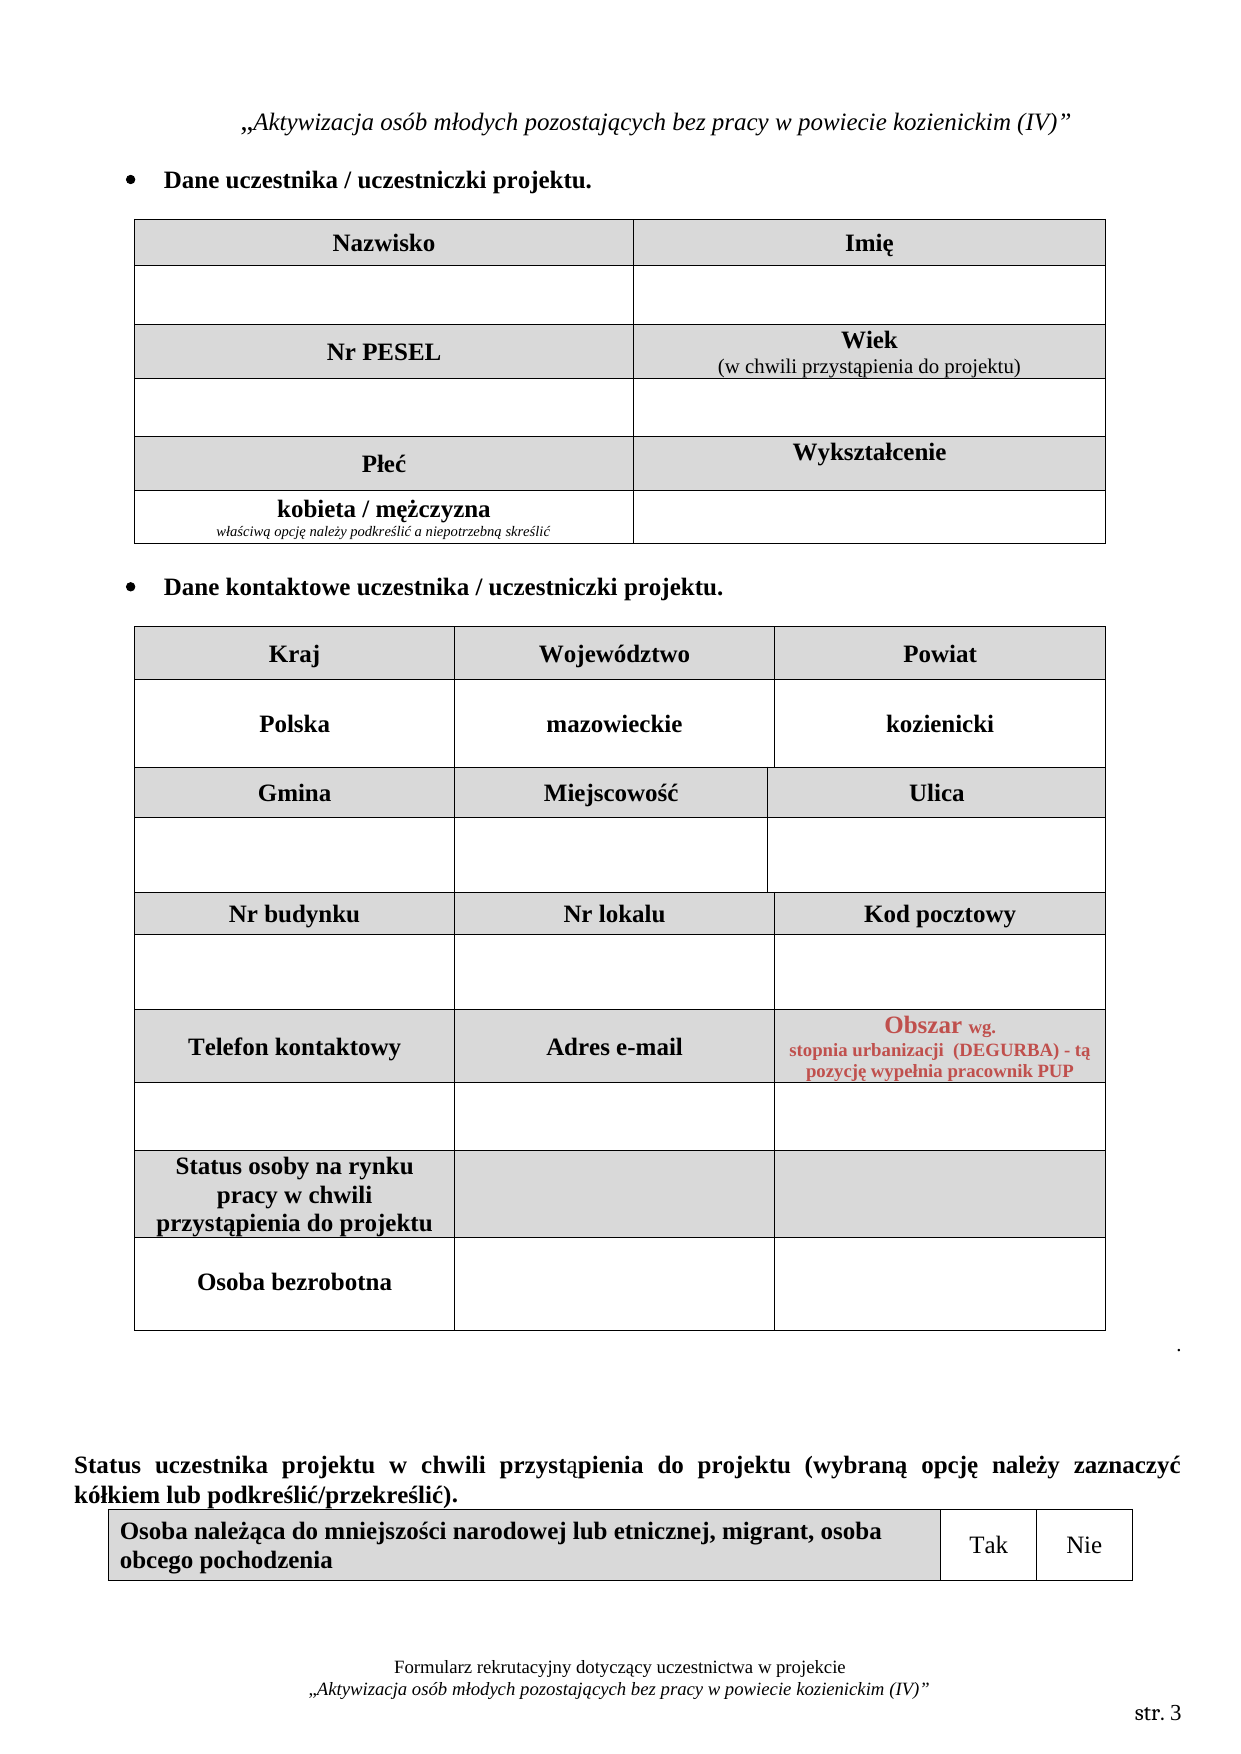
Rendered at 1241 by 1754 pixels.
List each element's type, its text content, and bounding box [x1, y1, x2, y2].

table_header Tak [941, 1510, 1036, 1580]
table_cell [135, 379, 633, 436]
table_cell Osoba bezrobotna [135, 1238, 454, 1330]
table_cell [455, 1151, 774, 1237]
table_cell Adres e-mail [455, 1010, 774, 1082]
table_cell Polska [135, 680, 454, 767]
table_cell Wykształcenie [634, 437, 1105, 490]
table_cell [135, 1083, 454, 1150]
table_header Kraj [135, 627, 454, 679]
table_cell Obszar wg. stopnia urbanizacji (DEGURBA) - tą pozycję wypełnia pracownik PUP [775, 1010, 1105, 1082]
table_cell Nr budynku [135, 893, 454, 934]
list Dane uczestnika / uczestniczki projektu. [126, 165, 1181, 194]
table_cell Nr lokalu [455, 893, 774, 934]
table_cell [775, 1151, 1105, 1237]
table_cell Płeć [135, 437, 633, 490]
table_cell [135, 818, 454, 892]
table_cell Miejscowość [455, 768, 767, 817]
table_header Osoba należąca do mniejszości narodowej lub etnicznej, migrant, osoba obcego pochodzenia [109, 1510, 940, 1580]
table_cell [768, 818, 1105, 892]
table_cell [634, 266, 1105, 324]
table_cell [634, 491, 1105, 542]
table_cell Kod pocztowy [775, 893, 1105, 934]
table_cell kozienicki [775, 680, 1105, 767]
table_cell Wiek (w chwili przystąpienia do projektu) [634, 325, 1105, 378]
table_cell [135, 266, 633, 324]
table_cell [455, 818, 767, 892]
list . [74, 1331, 1181, 1356]
table_cell [455, 935, 774, 1009]
table_cell [455, 1238, 774, 1330]
table_header Nazwisko [135, 220, 633, 265]
table_cell mazowieckie [455, 680, 774, 767]
table_cell [135, 935, 454, 1009]
table_cell Nr PESEL [135, 325, 633, 378]
text „Aktywizacja osób młodych pozostających bez pracy w powiecie kozienickim (IV)” [59, 103, 1181, 136]
table_header Nie [1037, 1510, 1132, 1580]
table_cell [775, 1238, 1105, 1330]
table_cell Telefon kontaktowy [135, 1010, 454, 1082]
table_cell kobieta / mężczyzna właściwą opcję należy podkreślić a niepotrzebną skreślić [135, 491, 633, 542]
table_cell [455, 1083, 774, 1150]
table_cell [775, 935, 1105, 1009]
table_header Powiat [775, 627, 1105, 679]
table_cell Ulica [768, 768, 1105, 817]
table_header Województwo [455, 627, 774, 679]
list Status uczestnika projektu w chwili przystąpienia do projektu (wybraną opcję należy zaznaczyć kółkiem lub podkreślić/przekreślić). [74, 1449, 1181, 1509]
table_cell [775, 1083, 1105, 1150]
table_cell Gmina [135, 768, 454, 817]
list Dane kontaktowe uczestnika / uczestniczki projektu. [126, 572, 1181, 601]
table_header Imię [634, 220, 1105, 265]
table_cell Status osoby na rynku pracy w chwili przystąpienia do projektu [135, 1151, 454, 1237]
table_cell [634, 379, 1105, 436]
